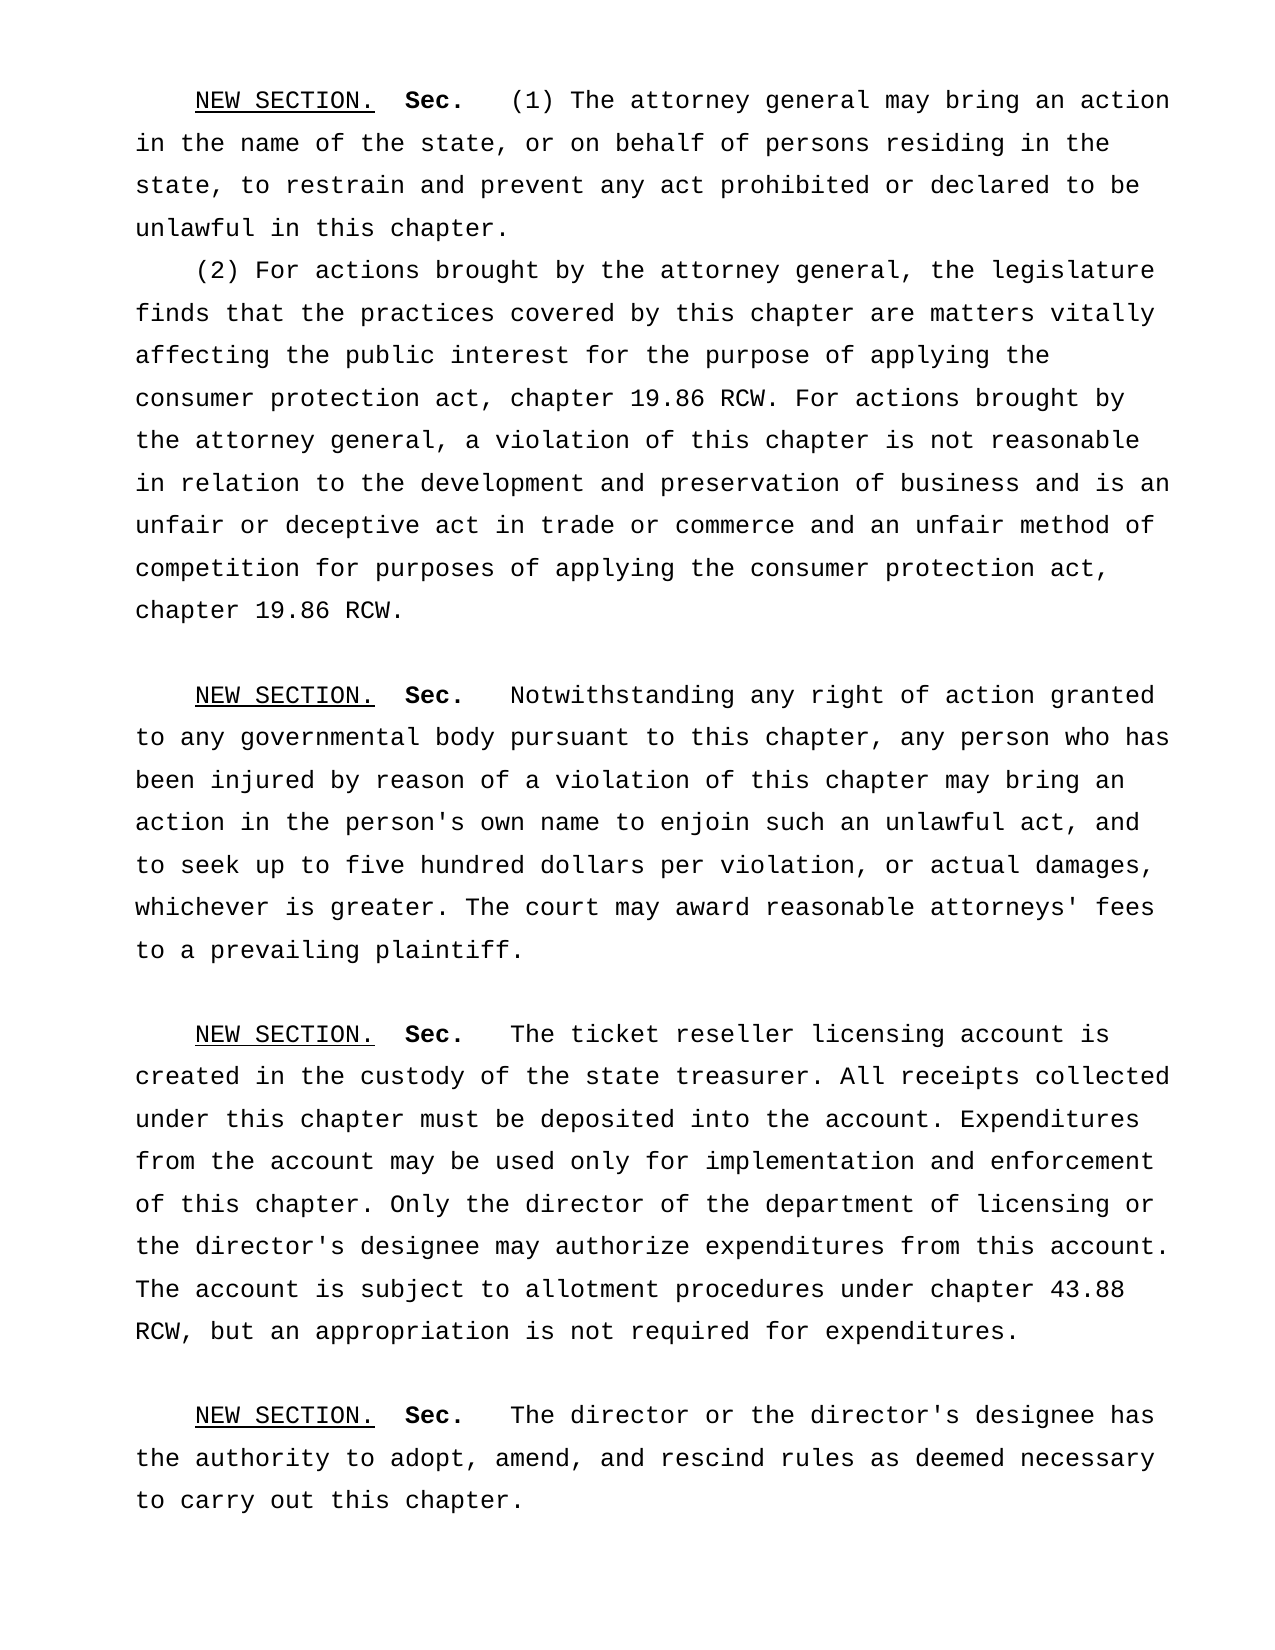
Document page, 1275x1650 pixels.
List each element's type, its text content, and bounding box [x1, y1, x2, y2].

text NEW SECTION. Sec. The director or the director's designee has the authority to adopt, amend, and rescind rules as deemed necessary to carry out this chapter. [135, 1390, 1170, 1517]
text NEW SECTION. Sec. (1) The attorney general may bring an action in the name of the state, or on behalf of persons residing in the state, to restrain and prevent any act prohibited or declared to be unlawful in this chapter. [135, 75, 1170, 245]
text (2) For actions brought by the attorney general, the legislature finds that the practices covered by this chapter are matters vitally affecting the public interest for the purpose of applying the consumer protection act, chapter 19.86 RCW. For actions brought by the attorney general, a violation of this chapter is not reasonable in relation to the development and preservation of business and is an unfair or deceptive act in trade or commerce and an unfair method of competition for purposes of applying the consumer protection act, chapter 19.86 RCW. [135, 245, 1170, 627]
text NEW SECTION. Sec. Notwithstanding any right of action granted to any governmental body pursuant to this chapter, any person who has been injured by reason of a violation of this chapter may bring an action in the person's own name to enjoin such an unlawful act, and to seek up to five hundred dollars per violation, or actual damages, whichever is greater. The court may award reasonable attorneys' fees to a prevailing plaintiff. [135, 669, 1170, 967]
text NEW SECTION. Sec. The ticket reseller licensing account is created in the custody of the state treasurer. All receipts collected under this chapter must be deposited into the account. Expenditures from the account may be used only for implementation and enforcement of this chapter. Only the director of the department of licensing or the director's designee may authorize expenditures from this account. The account is subject to allotment procedures under chapter 43.88 RCW, but an appropriation is not required for expenditures. [135, 1008, 1170, 1348]
